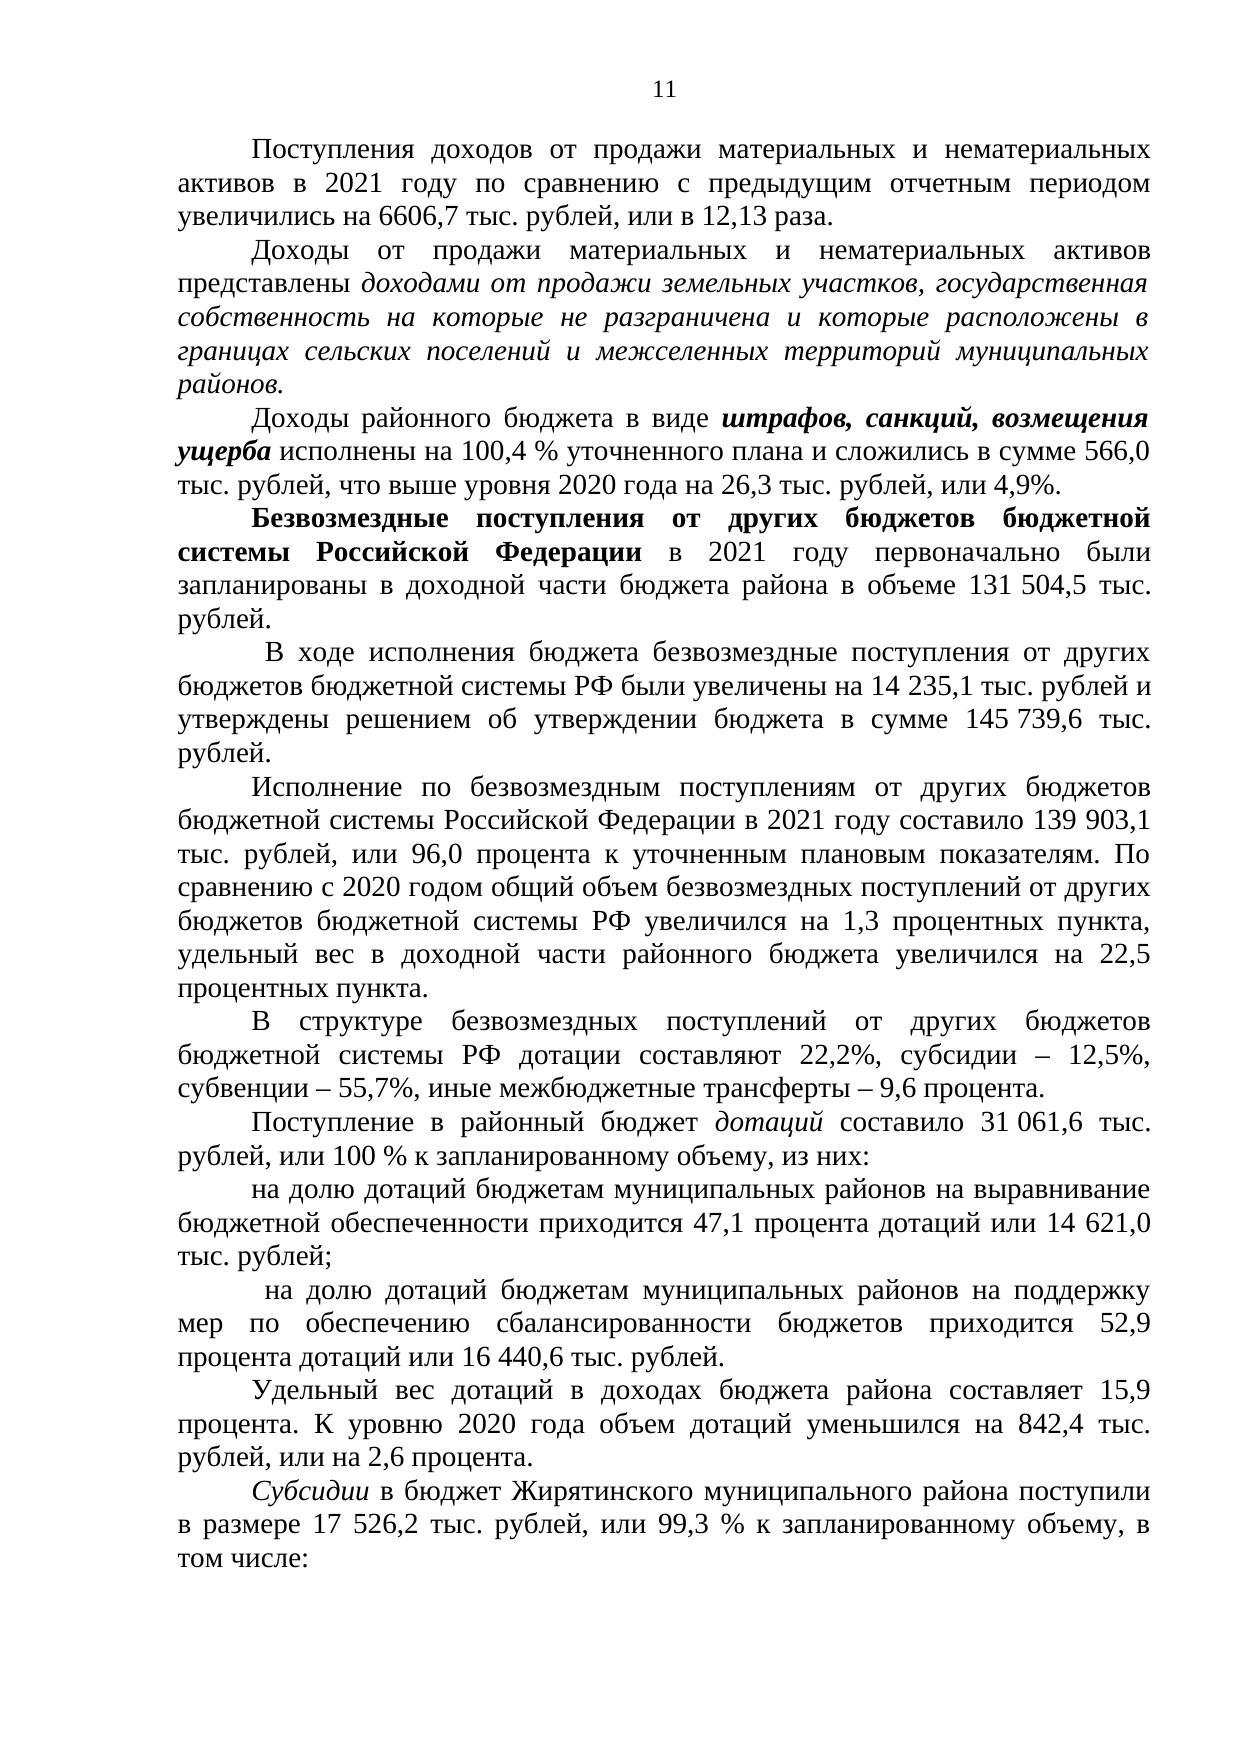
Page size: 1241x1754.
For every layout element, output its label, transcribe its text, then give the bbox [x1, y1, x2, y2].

text Исполнение по безвозмездным поступлениям от других бюджетов бюджетной системы Российской Федерации в 2021 году составило 139 903,1 тыс. рублей, или 96,0 процента к уточненным плановым показателям. По сравнению с 2020 годом общий объем безвозмездных поступлений от других бюджетов бюджетной системы РФ увеличился на 1,3 процентных пункта, удельный вес в доходной части районного бюджета увеличился на 22,5 процентных пункта. [177, 769, 1152, 1003]
text В ходе исполнения бюджета безвозмездные поступления от других бюджетов бюджетной системы РФ были увеличены на 14 235,1 тыс. рублей и утверждены решением об утверждении бюджета в сумме 145 739,6 тыс. рублей. [177, 634, 1152, 769]
text Безвозмездные поступления от других бюджетов бюджетной системы Российской Федерации в 2021 году первоначально были запланированы в доходной части бюджета района в объеме 131 504,5 тыс. рублей. [177, 500, 1152, 634]
text на долю дотаций бюджетам муниципальных районов на выравнивание бюджетной обеспеченности приходится 47,1 процента дотаций или 14 621,0 тыс. рублей; [177, 1171, 1152, 1272]
text Доходы районного бюджета в виде штрафов, санкций, возмещения ущерба исполнены на 100,4 % уточненного плана и сложились в сумме 566,0 тыс. рублей, что выше уровня 2020 года на 26,3 тыс. рублей, или 4,9%. [177, 400, 1152, 500]
text Доходы от продажи материальных и нематериальных активов представлены доходами от продажи земельных участков, государственная собственность на которые не разграничена и которые расположены в границах сельских поселений и межселенных территорий муниципальных районов. [177, 232, 1152, 400]
text Поступление в районный бюджет дотаций составило 31 061,6 тыс. рублей, или 100 % к запланированному объему, из них: [177, 1104, 1152, 1171]
text на долю дотаций бюджетам муниципальных районов на поддержку мер по обеспечению сбалансированности бюджетов приходится 52,9 процента дотаций или 16 440,6 тыс. рублей. [177, 1272, 1152, 1372]
text Удельный вес дотаций в доходах бюджета района составляет 15,9 процента. К уровню 2020 года объем дотаций уменьшился на 842,4 тыс. рублей, или на 2,6 процента. [177, 1372, 1152, 1473]
text В структуре безвозмездных поступлений от других бюджетов бюджетной системы РФ дотации составляют 22,2%, субсидии – 12,5%, субвенции – 55,7%, иные межбюджетные трансферты – 9,6 процента. [177, 1003, 1152, 1104]
text Субсидии в бюджет Жирятинского муниципального района поступили в размере 17 526,2 тыс. рублей, или 99,3 % к запланированному объему, в том числе: [177, 1473, 1152, 1574]
text Поступления доходов от продажи материальных и нематериальных активов в 2021 году по сравнению с предыдущим отчетным периодом увеличились на 6606,7 тыс. рублей, или в 12,13 раза. [177, 131, 1152, 232]
